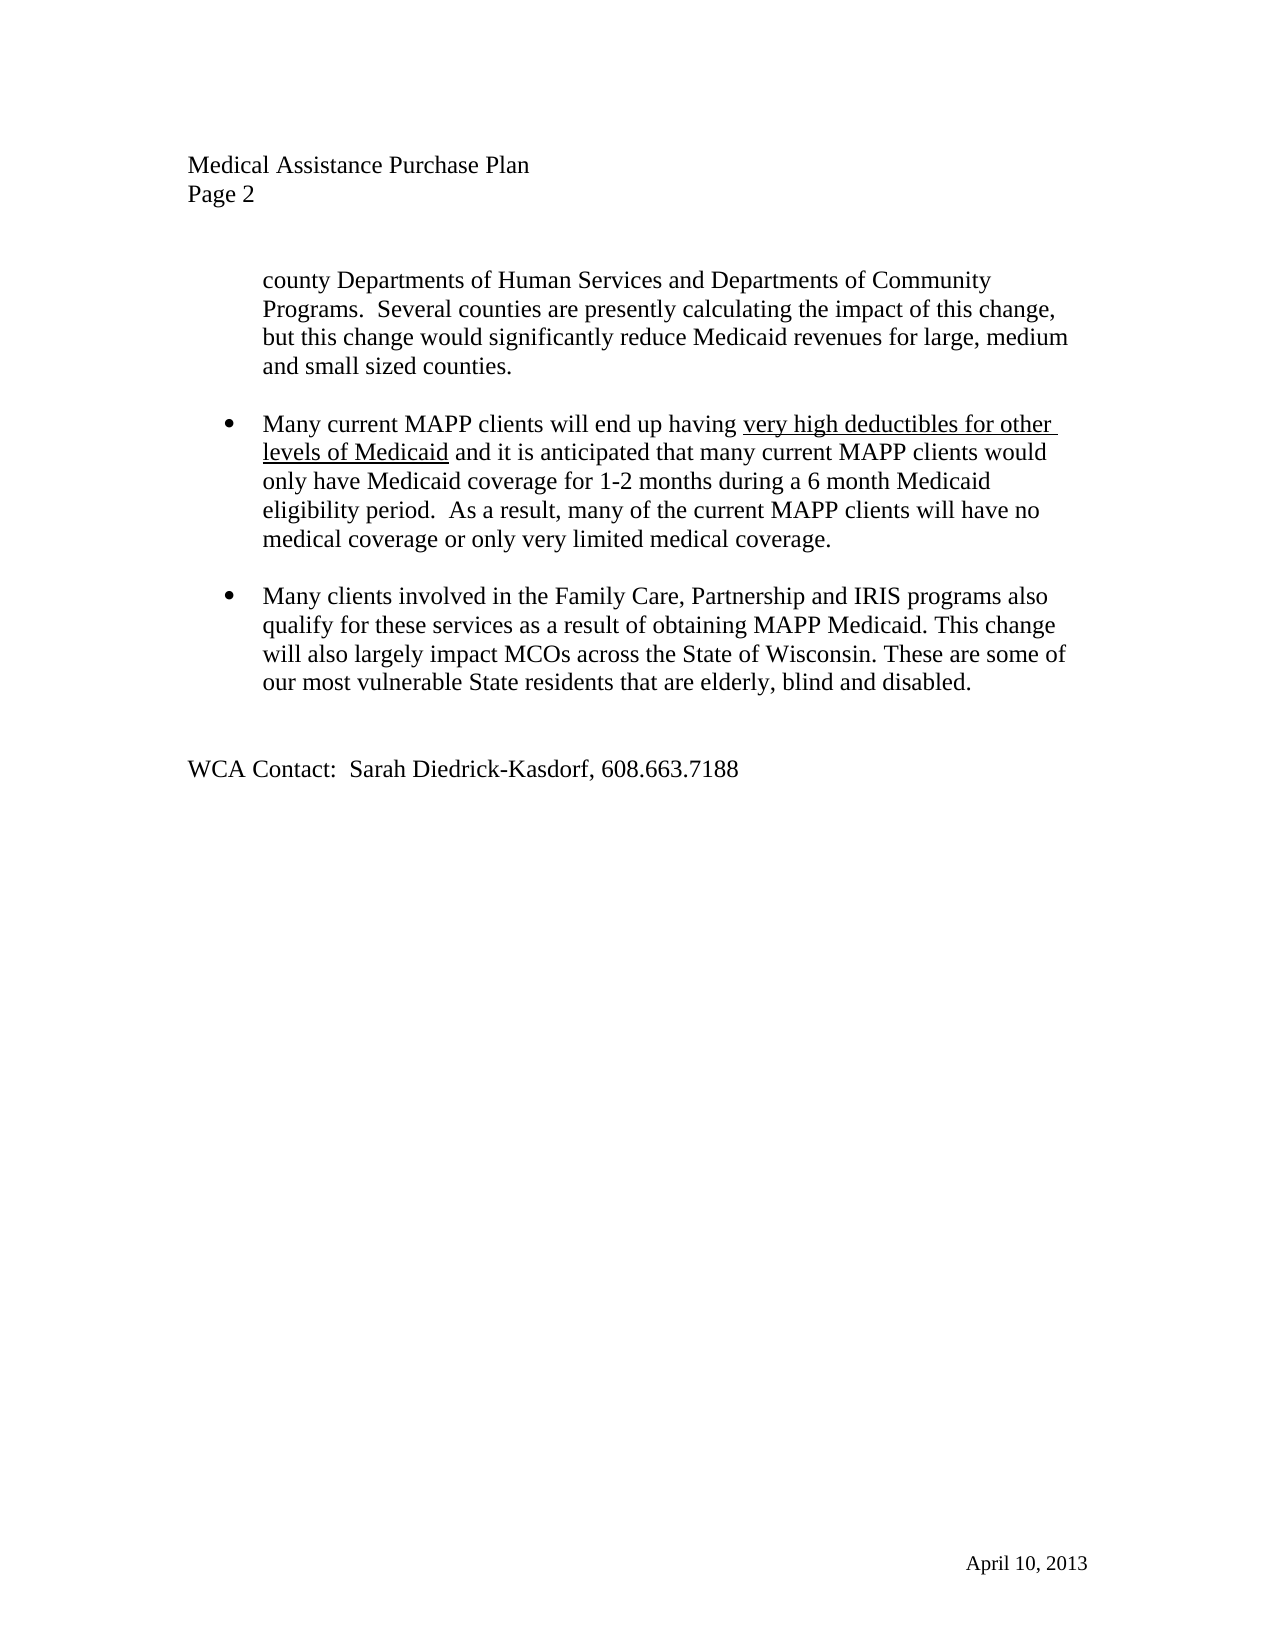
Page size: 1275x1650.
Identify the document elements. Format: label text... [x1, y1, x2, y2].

list Medical Assistance Purchase Plan [187, 150, 1087, 179]
list Many current MAPP clients will end up having very high deductibles for other levels of Medicaid and it is anticipated that many current MAPP clients would only have Medicaid coverage for 1-2 months during a 6 month Medicaid eligibility period. As a result, many of the current MAPP clients will have no medical coverage or only very limited medical coverage. [225, 409, 1087, 552]
list Many clients involved in the Family Care, Partnership and IRIS programs also qualify for these services as a result of obtaining MAPP Medicaid. This change will also largely impact MCOs across the State of Wisconsin. These are some of our most vulnerable State residents that are elderly, blind and disabled. [225, 581, 1087, 696]
text county Departments of Human Services and Departments of Community Programs. Several counties are presently calculating the impact of this change, but this change would significantly reduce Medicaid revenues for large, medium and small sized counties. [262, 265, 1087, 380]
list Page 2 [187, 179, 1087, 207]
text WCA Contact: Sarah Diedrick-Kasdorf, 608.663.7188 [187, 754, 1087, 782]
